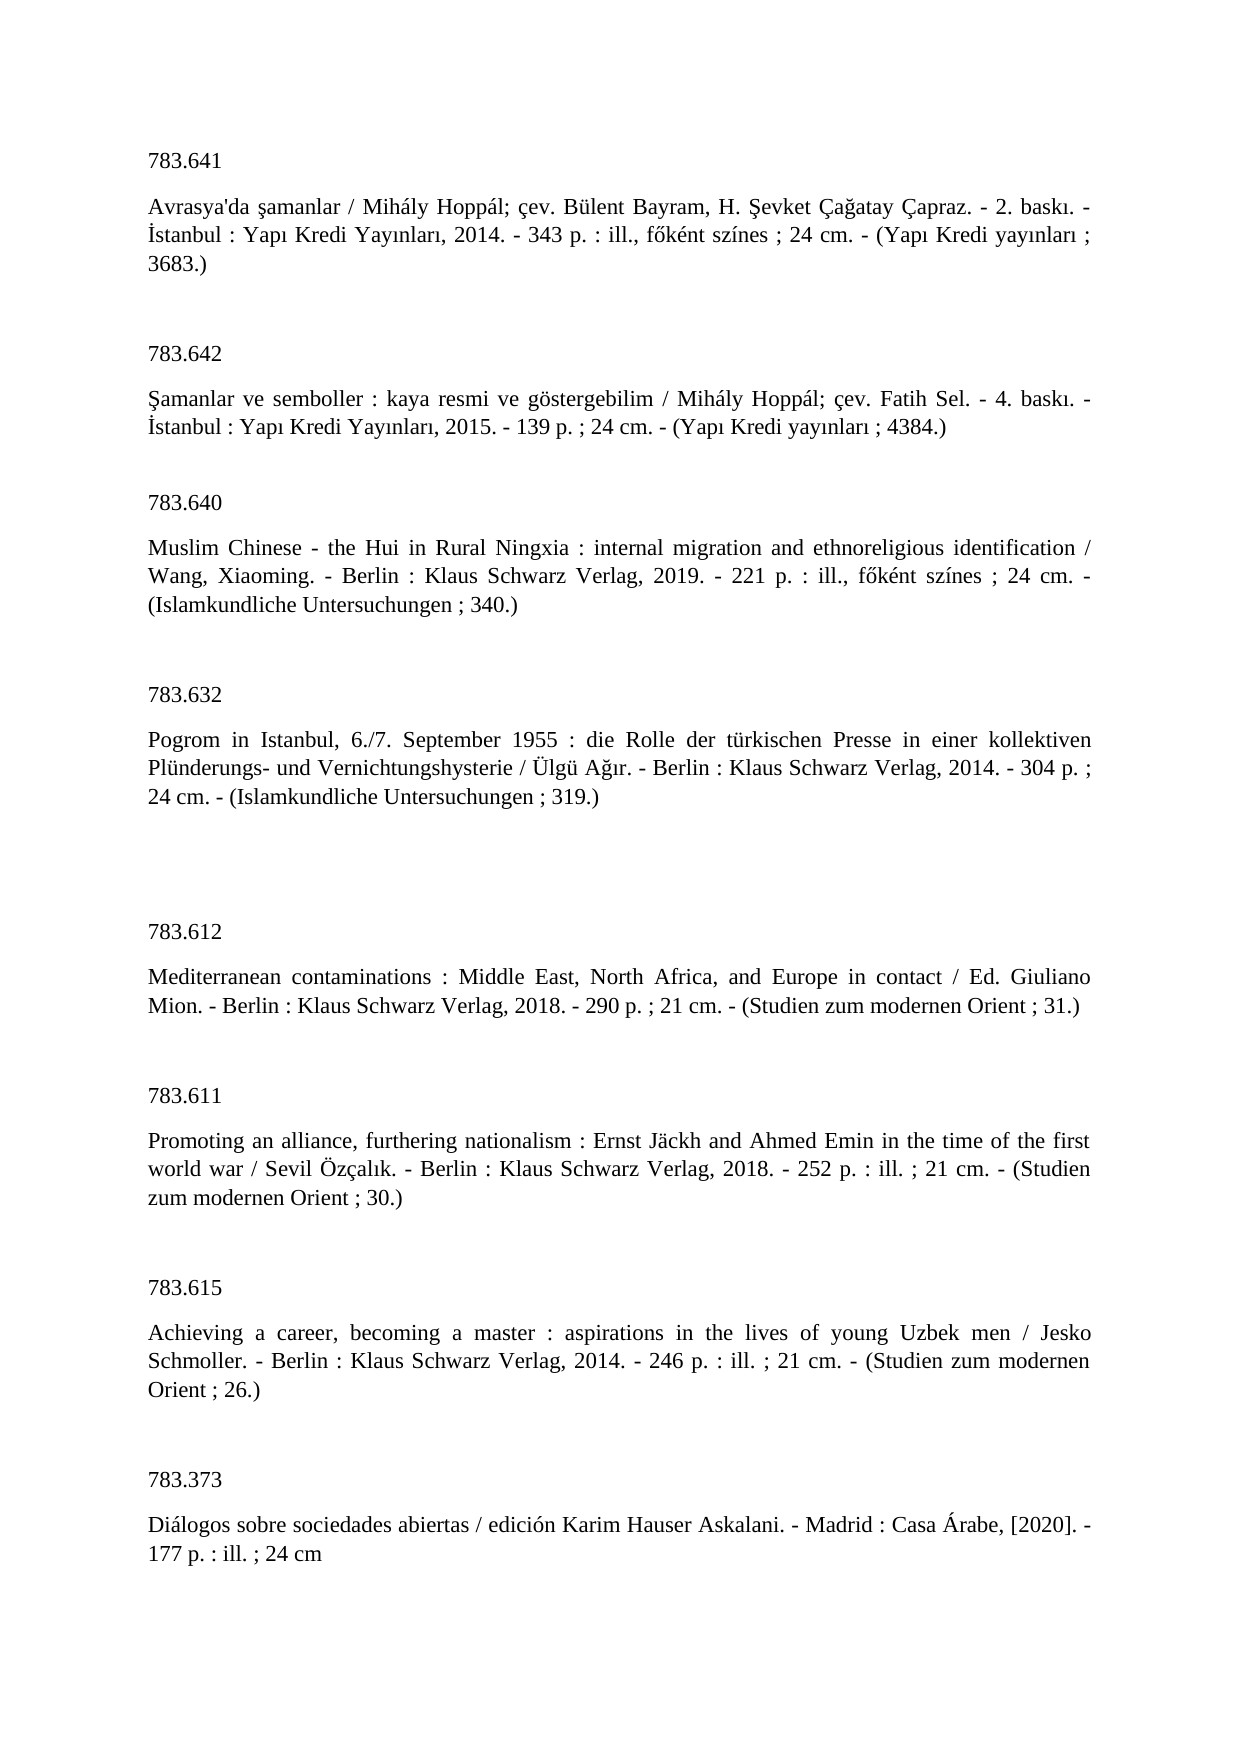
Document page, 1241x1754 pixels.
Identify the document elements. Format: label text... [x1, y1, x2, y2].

text Avrasya'da şamanlar / Mihály Hoppál; çev. Bülent Bayram, H. Şevket Çağatay Çapraz. - 2. baskı. - İstanbul : Yapı Kredi Yayınları, 2014. - 343 p. : ill., főként színes ; 24 cm. - (Yapı Kredi yayınları ; 3683.) [148, 193, 1093, 276]
text 783.641 [148, 148, 1093, 174]
text 783.612 [148, 918, 1093, 944]
text 783.642 [148, 340, 1093, 366]
text 783.611 [148, 1082, 1093, 1108]
text Pogrom in Istanbul, 6./7. September 1955 : die Rolle der türkischen Presse in einer kollektiven Plünderungs- und Vernichtungshysterie / Ülgü Ağır. - Berlin : Klaus Schwarz Verlag, 2014. - 304 p. ; 24 cm. - (Islamkundliche Untersuchungen ; 319.) [148, 726, 1093, 809]
text 783.632 [148, 681, 1093, 707]
text Şamanlar ve semboller : kaya resmi ve göstergebilim / Mihály Hoppál; çev. Fatih Sel. - 4. baskı. - İstanbul : Yapı Kredi Yayınları, 2015. - 139 p. ; 24 cm. - (Yapı Kredi yayınları ; 4384.) [148, 385, 1093, 440]
text Promoting an alliance, furthering nationalism : Ernst Jäckh and Ahmed Emin in the time of the first world war / Sevil Özçalık. - Berlin : Klaus Schwarz Verlag, 2018. - 252 p. : ill. ; 21 cm. - (Studien zum modernen Orient ; 30.) [148, 1127, 1093, 1210]
text Mediterranean contaminations : Middle East, North Africa, and Europe in contact / Ed. Giuliano Mion. - Berlin : Klaus Schwarz Verlag, 2018. - 290 p. ; 21 cm. - (Studien zum modernen Orient ; 31.) [148, 963, 1093, 1018]
text 783.640 [148, 489, 1093, 515]
text 783.615 [148, 1274, 1093, 1300]
text Muslim Chinese - the Hui in Rural Ningxia : internal migration and ethnoreligious identification / Wang, Xiaoming. - Berlin : Klaus Schwarz Verlag, 2019. - 221 p. : ill., főként színes ; 24 cm. - (Islamkundliche Untersuchungen ; 340.) [148, 534, 1093, 617]
text 783.373 [148, 1466, 1093, 1493]
text Diálogos sobre sociedades abiertas / edición Karim Hauser Askalani. - Madrid : Casa Árabe, [2020]. - 177 p. : ill. ; 24 cm [148, 1511, 1093, 1566]
text Achieving a career, becoming a master : aspirations in the lives of young Uzbek men / Jesko Schmoller. - Berlin : Klaus Schwarz Verlag, 2014. - 246 p. : ill. ; 21 cm. - (Studien zum modernen Orient ; 26.) [148, 1319, 1093, 1402]
